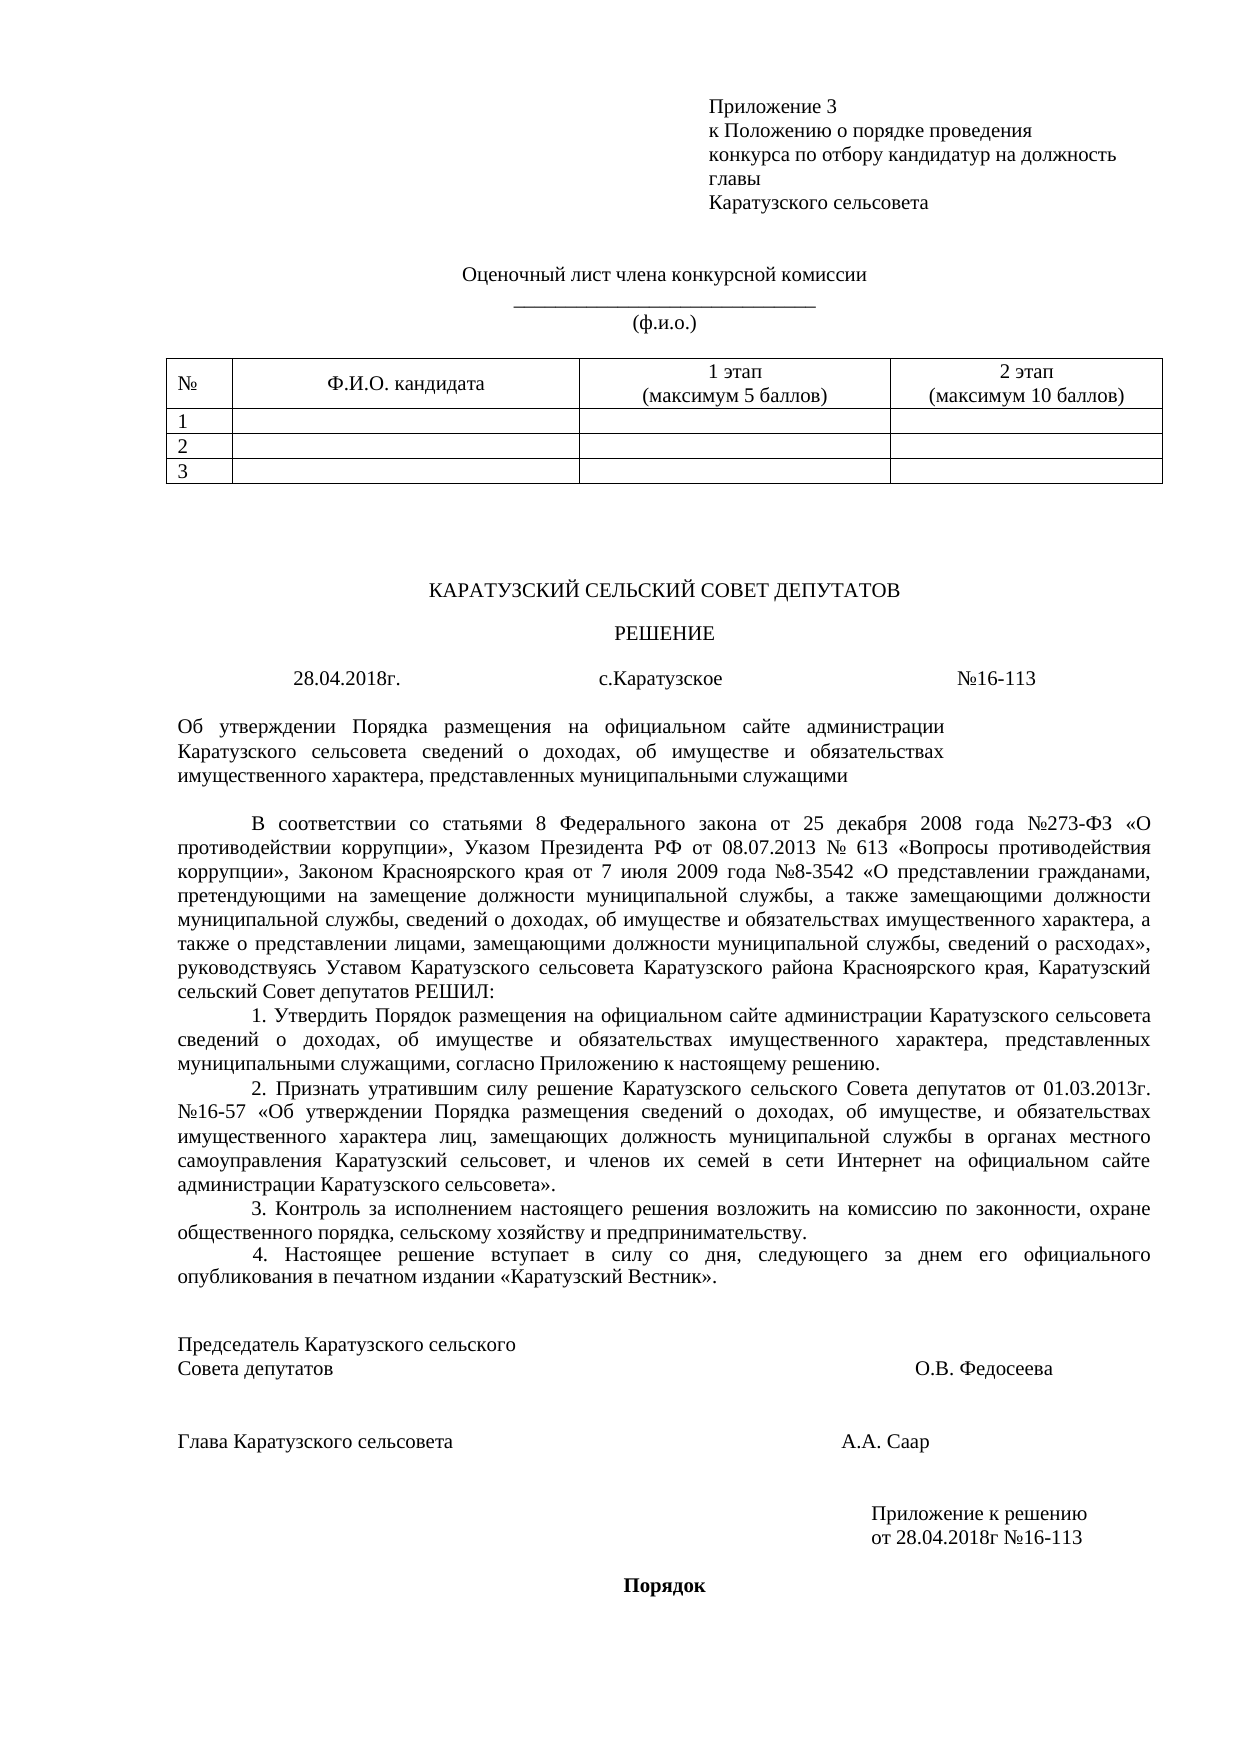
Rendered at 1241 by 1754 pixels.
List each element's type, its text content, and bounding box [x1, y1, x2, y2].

text (ф.и.о.) [177, 310, 1152, 334]
text КАРАТУЗСКИЙ СЕЛЬСКИЙ СОВЕТ ДЕПУТАТОВ [177, 580, 1152, 602]
table_header 1 этап (максимум 5 баллов) [580, 359, 890, 407]
text от 28.04.2018г №16-113 [871, 1525, 1152, 1549]
text Председатель Каратузского сельского [177, 1332, 1152, 1356]
table_cell [233, 459, 579, 483]
text _____________________________ [177, 286, 1152, 310]
text Об утверждении Порядка размещения на официальном сайте администрации Каратузского сельсовета сведений о доходах, об имуществе и обязательствах имущественного характера, представленных муниципальными служащими [177, 714, 945, 787]
table_cell 3 [167, 459, 232, 483]
table_cell [891, 459, 1162, 483]
table_cell [233, 409, 579, 433]
text 1. Утвердить Порядок размещения на официальном сайте администрации Каратузского сельсовета сведений о доходах, об имуществе и обязательствах имущественного характера, представленных муниципальными служащими, согласно Приложению к настоящему решению. [177, 1003, 1152, 1075]
table_header Ф.И.О. кандидата [233, 359, 579, 407]
table_cell [580, 459, 890, 483]
table_header 2 этап (максимум 10 баллов) [891, 359, 1162, 407]
table_cell 1 [167, 409, 232, 433]
text Порядок [177, 1573, 1152, 1597]
text 3. Контроль за исполнением настоящего решения возложить на комиссию по законности, охране общественного порядка, сельскому хозяйству и предпринимательству. [177, 1196, 1152, 1244]
table_header № [167, 359, 232, 407]
text Приложение 3 к Положению о порядке проведения [709, 94, 1152, 142]
table_cell [233, 434, 579, 458]
table_cell [891, 409, 1162, 433]
text Оценочный лист члена конкурсной комиссии [177, 262, 1152, 286]
text 2. Признать утратившим силу решение Каратузского сельского Совета депутатов от 01.03.2013г. №16-57 «Об утверждении Порядка размещения сведений о доходах, об имуществе, и обязательствах имущественного характера лиц, замещающих должность муниципальной службы в органах местного самоуправления Каратузский сельсовет, и членов их семей в сети Интернет на официальном сайте администрации Каратузского сельсовета». [177, 1075, 1152, 1196]
text конкурса по отбору кандидатур на должность главы [709, 142, 1152, 190]
text Приложение к решению [871, 1501, 1152, 1525]
text 4. Настоящее решение вступает в силу со дня, следующего за днем его официального опубликования в печатном издании «Каратузский Вестник». [177, 1244, 1152, 1288]
table_cell [580, 409, 890, 433]
table_cell 2 [167, 434, 232, 458]
text В соответствии со статьями 8 Федерального закона от 25 декабря 2008 года №273-ФЗ «О противодействии коррупции», Указом Президента РФ от 08.07.2013 № 613 «Вопросы противодействия коррупции», Законом Красноярского края от 7 июля 2009 года №8-3542 «О представлении гражданами, претендующими на замещение должности муниципальной службы, а также замещающими должности муниципальной службы, сведений о доходах, об имуществе и обязательствах имущественного характера, а также о представлении лицами, замещающими должности муниципальной службы, сведений о расходах», руководствуясь Уставом Каратузского сельсовета Каратузского района Красноярского края, Каратузский сельский Совет депутатов РЕШИЛ: [177, 811, 1152, 1003]
text Совета депутатов О.В. Федосеева [177, 1356, 1152, 1380]
text 28.04.2018г. с.Каратузское №16-113 [177, 666, 1152, 690]
text Каратузского сельсовета [709, 190, 1152, 214]
table_cell [580, 434, 890, 458]
table_cell [891, 434, 1162, 458]
text Глава Каратузского сельсовета А.А. Саар [177, 1428, 1152, 1453]
text РЕШЕНИЕ [177, 623, 1152, 645]
